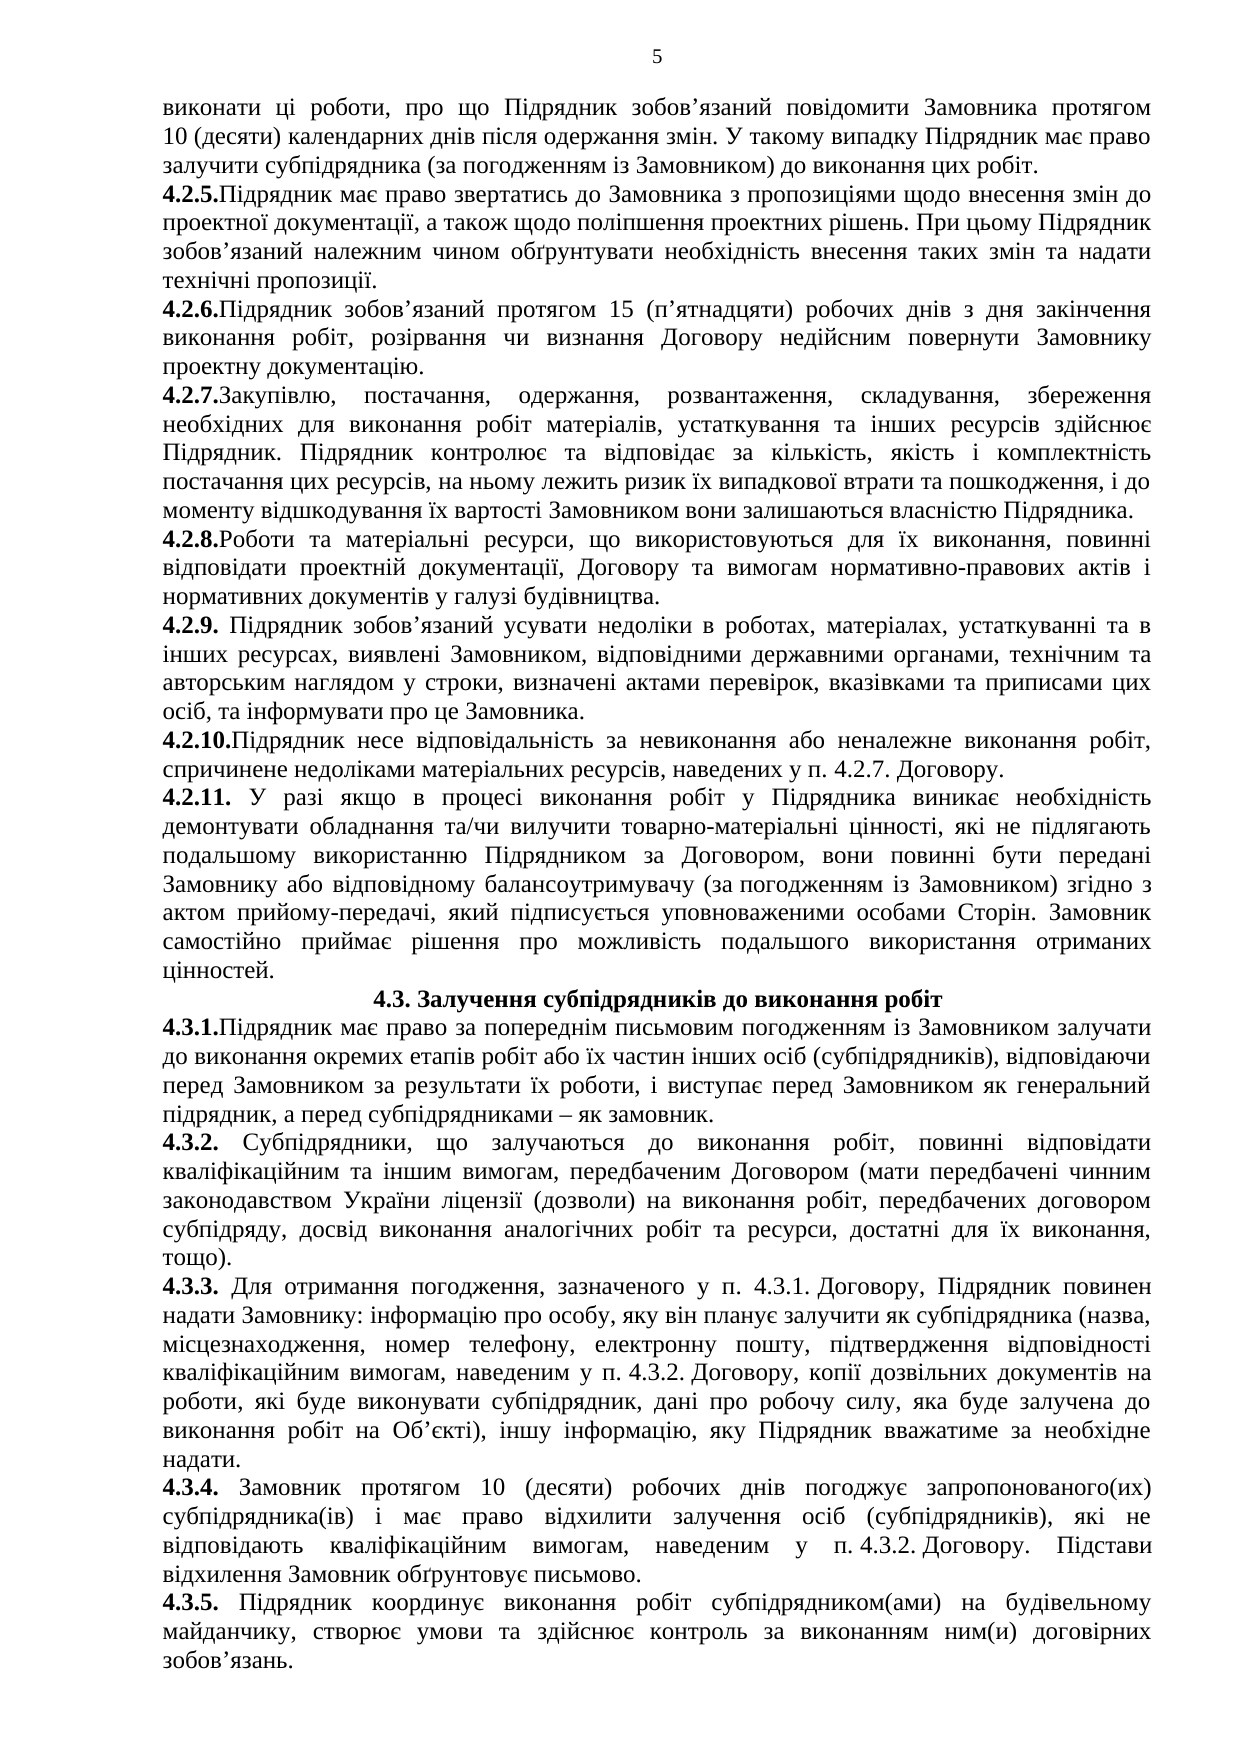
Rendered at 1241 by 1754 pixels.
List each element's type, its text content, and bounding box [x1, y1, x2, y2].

text 4.2.7.Закупівлю, постачання, одержання, розвантаження, складування, збереження необхідних для виконання робіт матеріалів, устаткування та інших ресурсів здійснює Підрядник. Підрядник контролює та відповідає за кількість, якість і комплектність постачання цих ресурсів, на ньому лежить ризик їх випадкової втрати та пошкодження, і до моменту відшкодування їх вартості Замовником вони залишаються власністю Підрядника. [162, 380, 1152, 524]
text 4.3.5. Підрядник координує виконання робіт субпідрядником(ами) на будівельному майданчику, створює умови та здійснює контроль за виконанням ним(и) договірних зобов’язань. [162, 1587, 1152, 1674]
text 4.3.4. Замовник протягом 10 (десяти) робочих днів погоджує запропонованого(их) субпідрядника(ів) і має право відхилити залучення осіб (субпідрядників), які не відповідають кваліфікаційним вимогам, наведеним у п. 4.3.2. Договору. Підстави відхилення Замовник обґрунтовує письмово. [162, 1472, 1152, 1587]
text 4.3.3. Для отримання погодження, зазначеного у п. 4.3.1. Договору, Підрядник повинен надати Замовнику: інформацію про особу, яку він планує залучити як субпідрядника (назва, місцезнаходження, номер телефону, електронну пошту, підтвердження відповідності кваліфікаційним вимогам, наведеним у п. 4.3.2. Договору, копії дозвільних документів на роботи, які буде виконувати субпідрядник, дані про робочу силу, яка буде залучена до виконання робіт на Об’єкті), іншу інформацію, яку Підрядник вважатиме за необхідне надати. [162, 1271, 1152, 1472]
text 4.2.5.Підрядник має право звертатись до Замовника з пропозиціями щодо внесення змін до проектної документації, а також щодо поліпшення проектних рішень. При цьому Підрядник зобов’язаний належним чином обґрунтувати необхідність внесення таких змін та надати технічні пропозиції. [162, 179, 1152, 294]
text 4.3.2. Субпідрядники, що залучаються до виконання робіт, повинні відповідати кваліфікаційним та іншим вимогам, передбаченим Договором (мати передбачені чинним законодавством України ліцензії (дозволи) на виконання робіт, передбачених договором субпідряду, досвід виконання аналогічних робіт та ресурси, достатні для їх виконання, тощо). [162, 1127, 1152, 1271]
text 4.2.11. У разі якщо в процесі виконання робіт у Підрядника виникає необхідність демонтувати обладнання та/чи вилучити товарно-матеріальні цінності, які не підлягають подальшому використанню Підрядником за Договором, вони повинні бути передані Замовнику або відповідному балансоутримувачу (за погодженням із Замовником) згідно з актом прийому-передачі, який підписується уповноваженими особами Сторін. Замовник самостійно приймає рішення про можливість подальшого використання отриманих цінностей. [162, 782, 1152, 984]
text 4.2.6.Підрядник зобов’язаний протягом 15 (п’ятнадцяти) робочих днів з дня закінчення виконання робіт, розірвання чи визнання Договору недійсним повернути Замовнику проектну документацію. [162, 294, 1152, 380]
text 4.2.8.Роботи та матеріальні ресурси, що використовуються для їх виконання, повинні відповідати проектній документації, Договору та вимогам нормативно-правових актів і нормативних документів у галузі будівництва. [162, 524, 1152, 610]
text 4.3. Залучення субпідрядників до виконання робіт [162, 984, 1152, 1012]
text 4.2.10.Підрядник несе відповідальність за невиконання або неналежне виконання робіт, спричинене недоліками матеріальних ресурсів, наведених у п. 4.2.7. Договору. [162, 725, 1152, 782]
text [162, 92, 1152, 179]
text 4.3.1.Підрядник має право за попереднім письмовим погодженням із Замовником залучати до виконання окремих етапів робіт або їх частин інших осіб (субпідрядників), відповідаючи перед Замовником за результати їх роботи, і виступає перед Замовником як генеральний підрядник, а перед субпідрядниками – як замовник. [162, 1012, 1152, 1127]
text 4.2.9. Підрядник зобов’язаний усувати недоліки в роботах, матеріалах, устаткуванні та в інших ресурсах, виявлені Замовником, відповідними державними органами, технічним та авторським наглядом у строки, визначені актами перевірок, вказівками та приписами цих осіб, та інформувати про це Замовника. [162, 610, 1152, 725]
